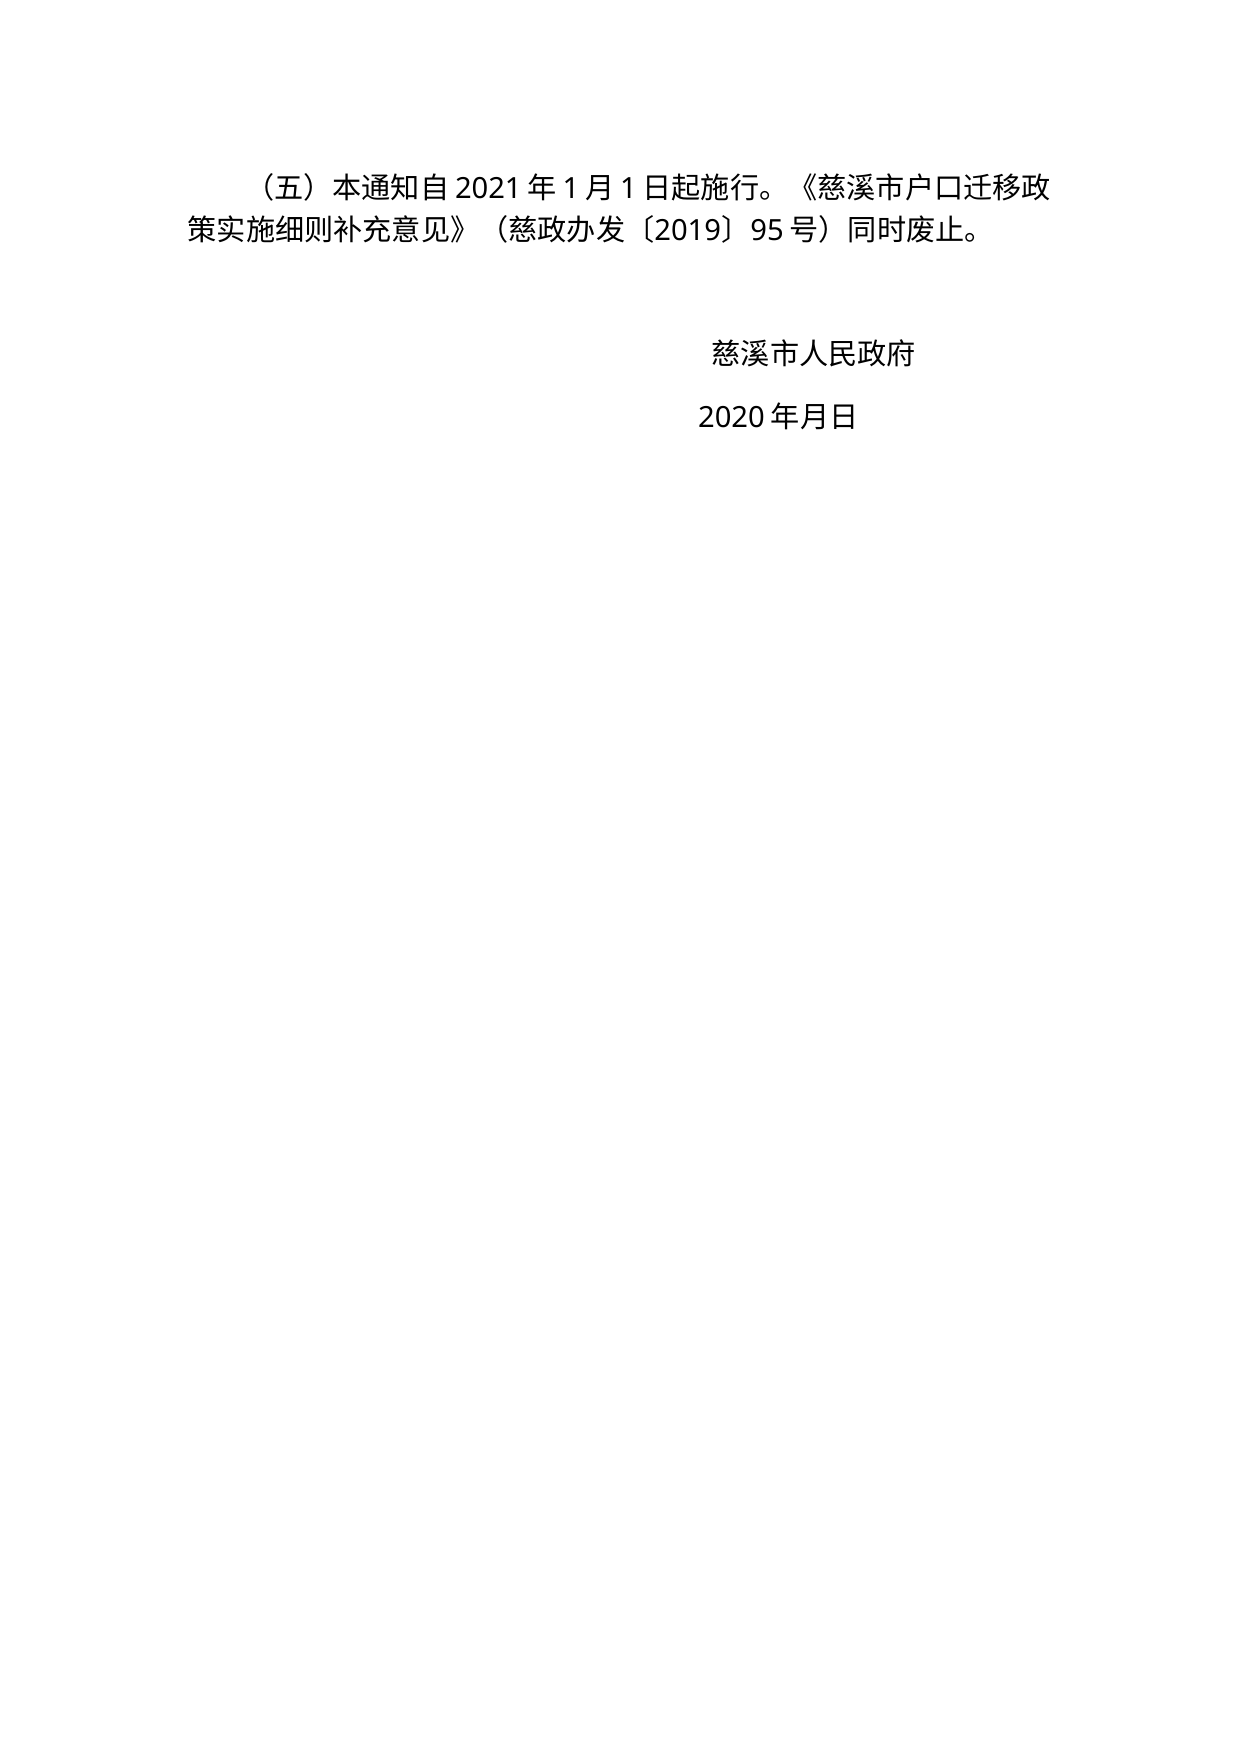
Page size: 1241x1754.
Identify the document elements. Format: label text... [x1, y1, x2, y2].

text 慈溪市人民政府 [187, 331, 1053, 373]
text 2020年月日 [187, 394, 1053, 436]
text （五）本通知自2021年1月1日起施行。《慈溪市户口迁移政策实施细则补充意见》（慈政办发〔2019〕95号）同时废止。 [187, 164, 1053, 249]
